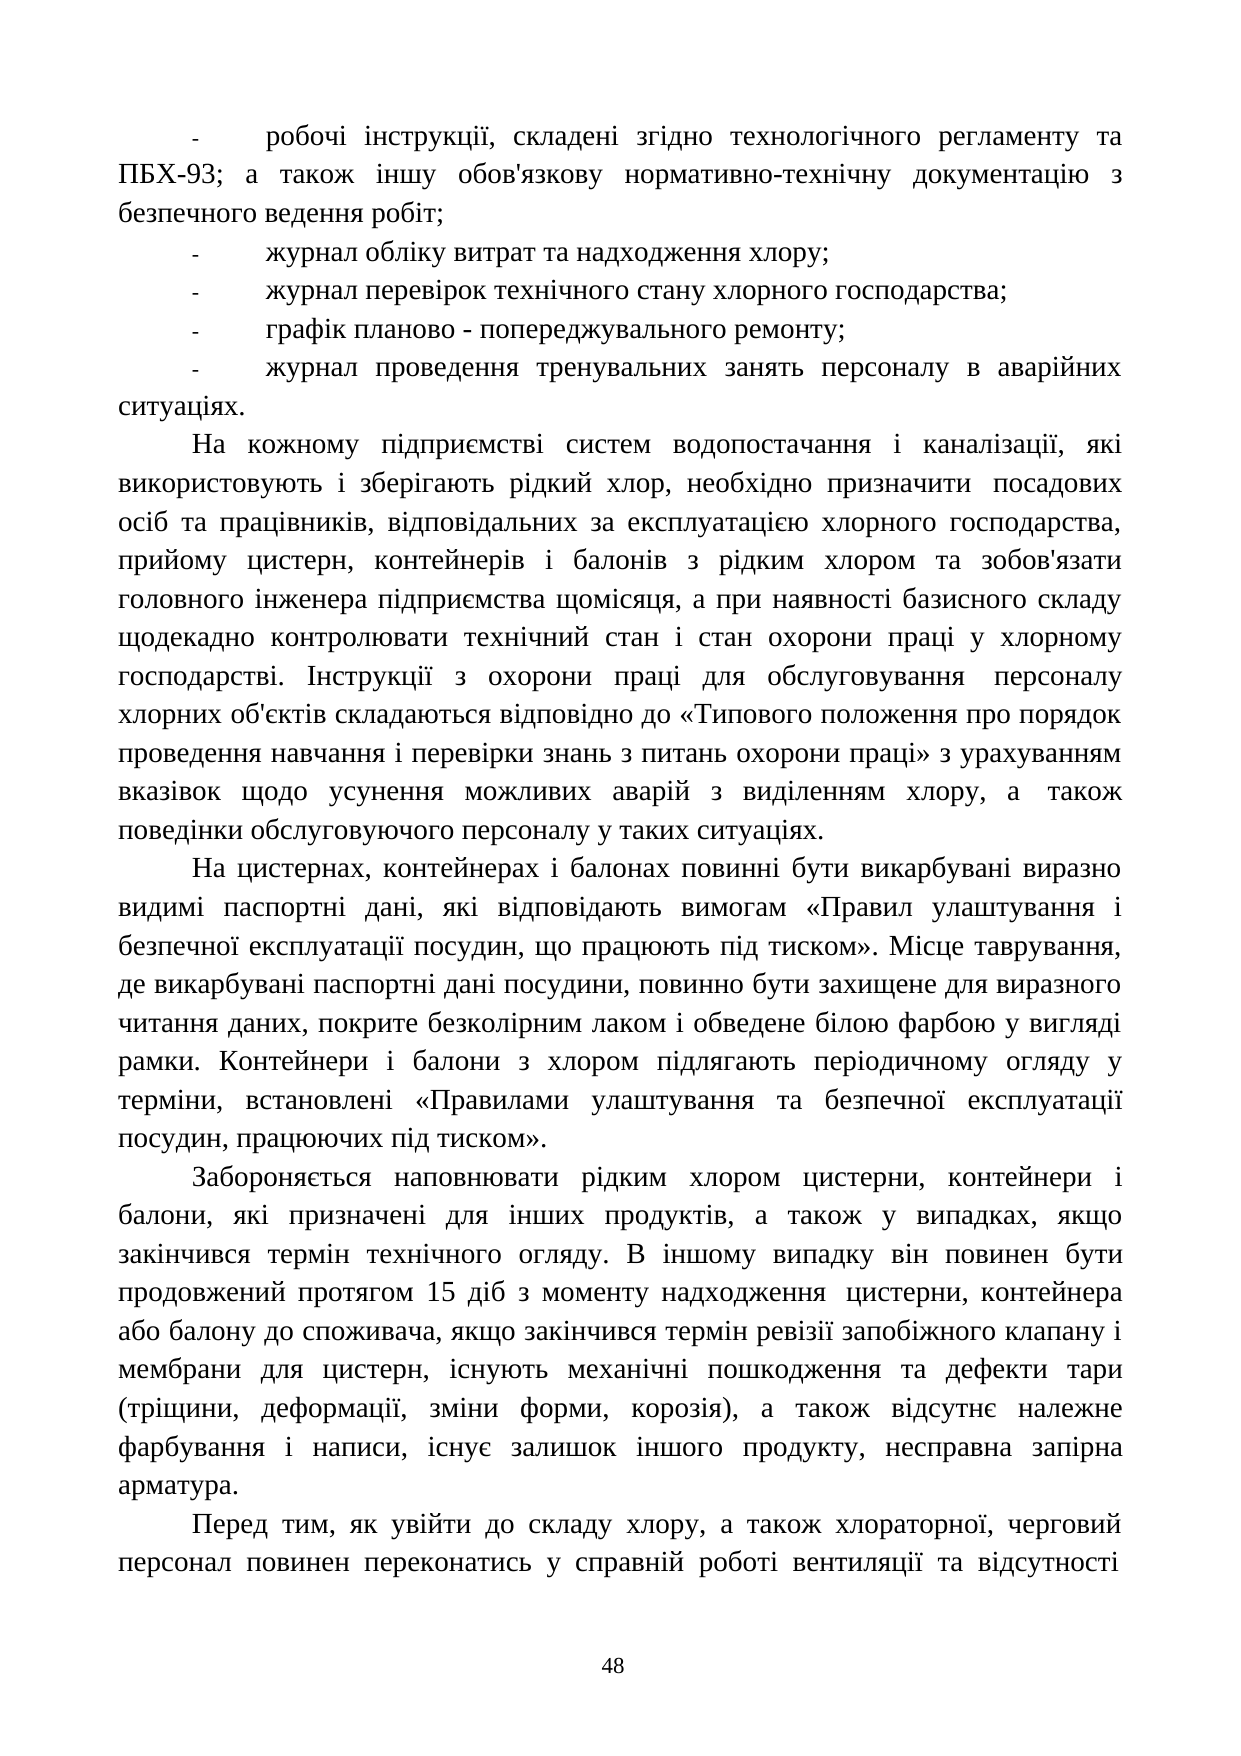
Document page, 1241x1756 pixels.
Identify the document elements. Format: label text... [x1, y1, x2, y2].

list журнал обліку витрат та надходження хлору; [192, 234, 1171, 267]
text Забороняється наповнювати рідким хлором цистерни, контейнери і балони, які призначені для інших продуктів, а також у випадках, якщо закінчився термін технічного огляду. В іншому випадку він повинен бути продовжений протягом 15 діб з моменту надходження цистерни, контейнера або балону до споживача, якщо закінчився термін ревізії запобіжного клапану і мембрани для цистерн, існують механічні пошкодження та дефекти тари (тріщини, деформації, зміни форми, корозія), а також відсутнє належне фарбування і написи, існує залишок іншого продукту, несправна запірна арматура. [118, 1159, 1123, 1501]
list робочі інструкції, складені згідно технологічного регламенту та ПБХ-93; а також іншу обов'язкову нормативно-технічну документацію з безпечного ведення робіт; [118, 118, 1122, 228]
text На цистернах, контейнерах і балонах повинні бути викарбувані виразно видимі паспортні дані, які відповідають вимогам «Правил улаштування і безпечної експлуатації посудин, що працюють під тиском». Місце таврування, де викарбувані паспортні дані посудини, повинно бути захищене для виразного читання даних, покрите безколірним лаком і обведене білою фарбою у вигляді рамки. Контейнери і балони з хлором підлягають періодичному огляду у терміни, встановлені «Правилами улаштування та безпечної експлуатації посудин, працюючих під тиском». [118, 851, 1122, 1154]
text Перед тим, як увійти до складу хлору, а також хлораторної, черговий персонал повинен переконатись у справній роботі вентиляції та відсутності [118, 1506, 1122, 1578]
list журнал проведення тренувальних занять персоналу в аварійних ситуаціях. [118, 349, 1122, 421]
text На кожному підприємстві систем водопостачання і каналізації, які використовують і зберігають рідкий хлор, необхідно призначити посадових осіб та працівників, відповідальних за експлуатацією хлорного господарства, прийому цистерн, контейнерів і балонів з рідким хлором та зобов'язати головного інженера підприємства щомісяця, а при наявності базисного складу щодекадно контролювати технічний стан і стан охорони праці у хлорному господарстві. Інструкції з охорони праці для обслуговування персоналу хлорних об'єктів складаються відповідно до «Типового положення про порядок проведення навчання і перевірки знань з питань охорони праці» з урахуванням вказівок щодо усунення можливих аварій з виділенням хлору, а також поведінки обслуговуючого персоналу у таких ситуаціях. [118, 427, 1122, 846]
list журнал перевірок технічного стану хлорного господарства; [192, 272, 1171, 306]
list графік планово - попереджувального ремонту; [192, 311, 1171, 344]
